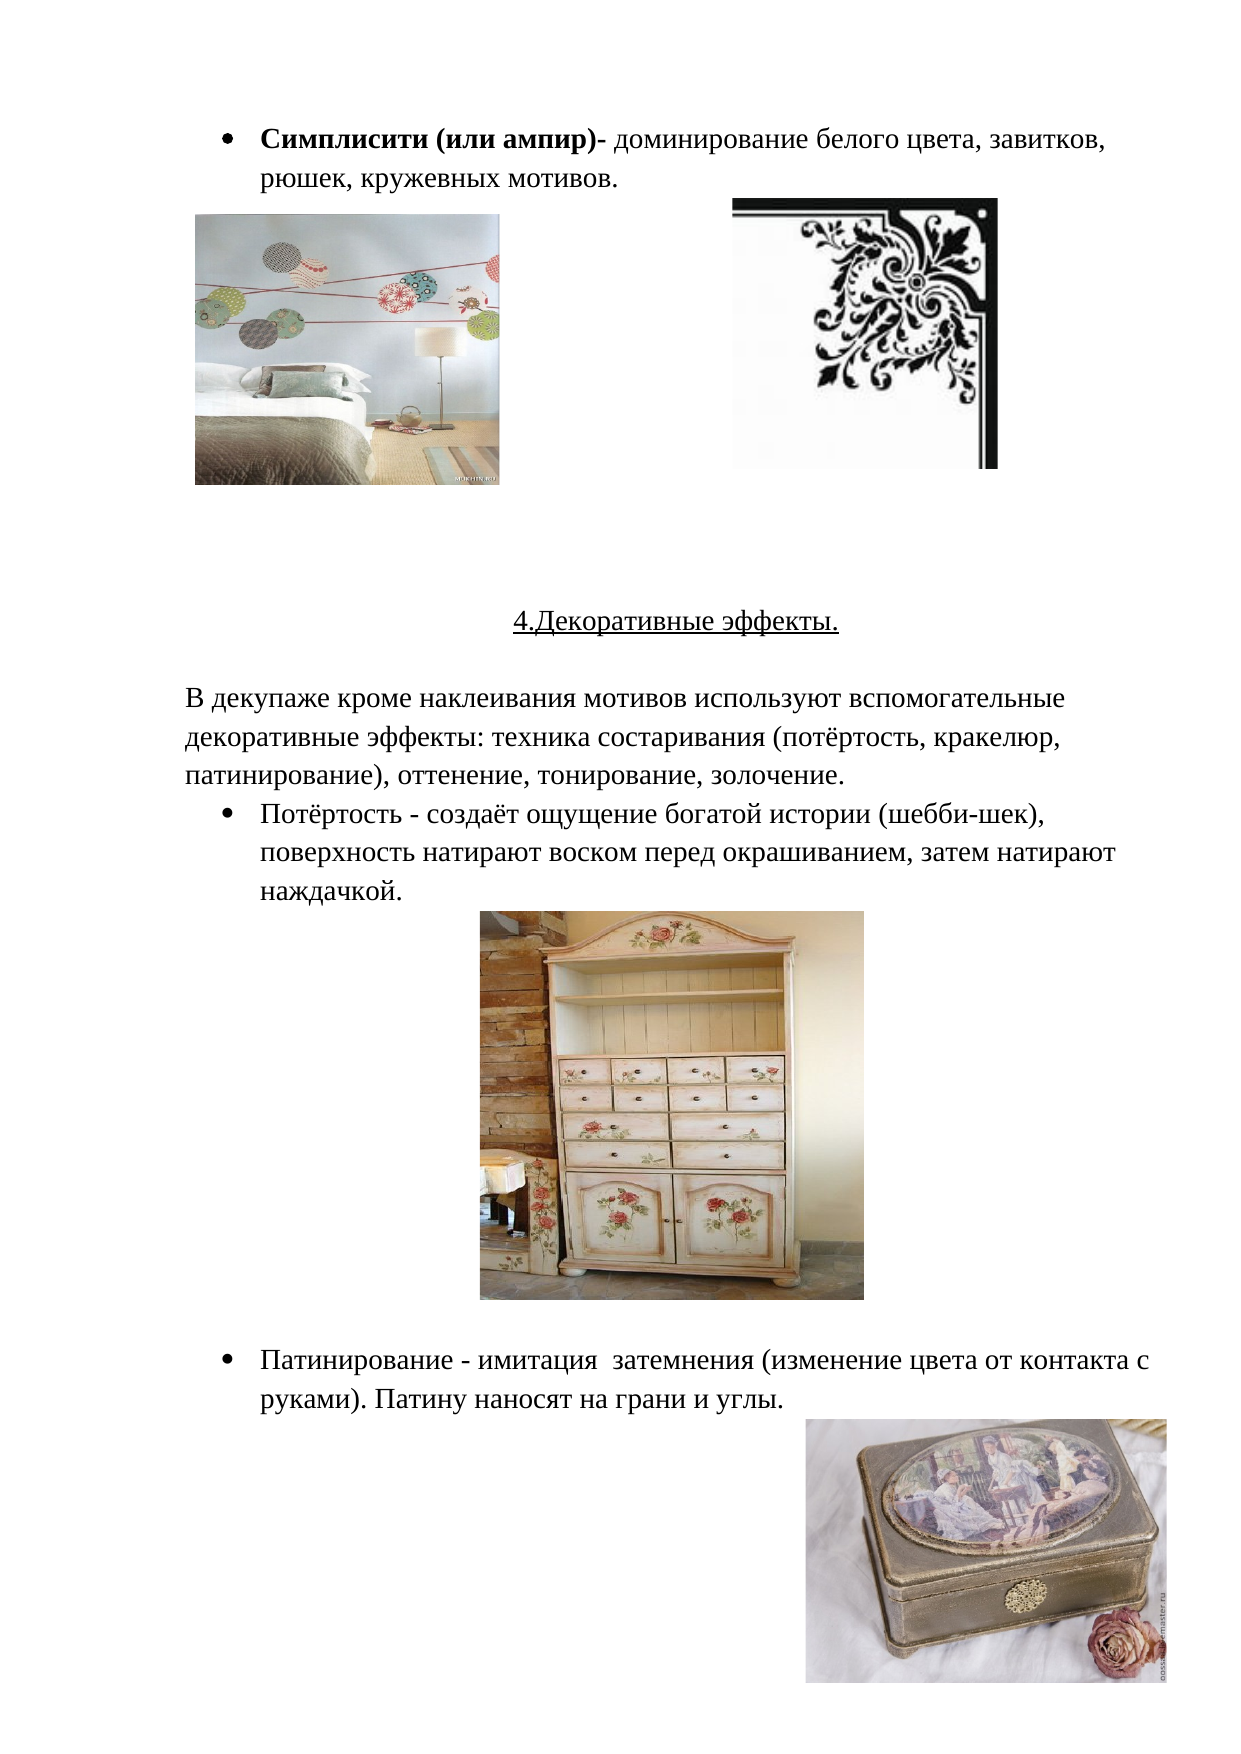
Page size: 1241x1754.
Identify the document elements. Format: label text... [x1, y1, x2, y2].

picture [732, 198, 998, 469]
list Потёртость - создаёт ощущение богатой истории (шебби-шек), поверхность натирают воском перед окрашиванием, затем натирают наждачкой. [222, 796, 1167, 906]
text 4.Декоративные эффекты. [185, 603, 1167, 637]
picture [805, 1419, 1167, 1683]
picture [479, 911, 864, 1300]
list Патинирование - имитация затемнения (изменение цвета от контакта с руками). Патину наносят на грани и углы. [222, 1342, 1167, 1415]
picture [195, 214, 500, 485]
text В декупаже кроме наклеивания мотивов используют вспомогательные декоративные эффекты: техника состаривания (потёртость, кракелюр, патинирование), оттенение, тонирование, золочение. [185, 680, 1167, 791]
list Симплисити (или ампир)- доминирование белого цвета, завитков, рюшек, кружевных мотивов. [222, 121, 1167, 194]
